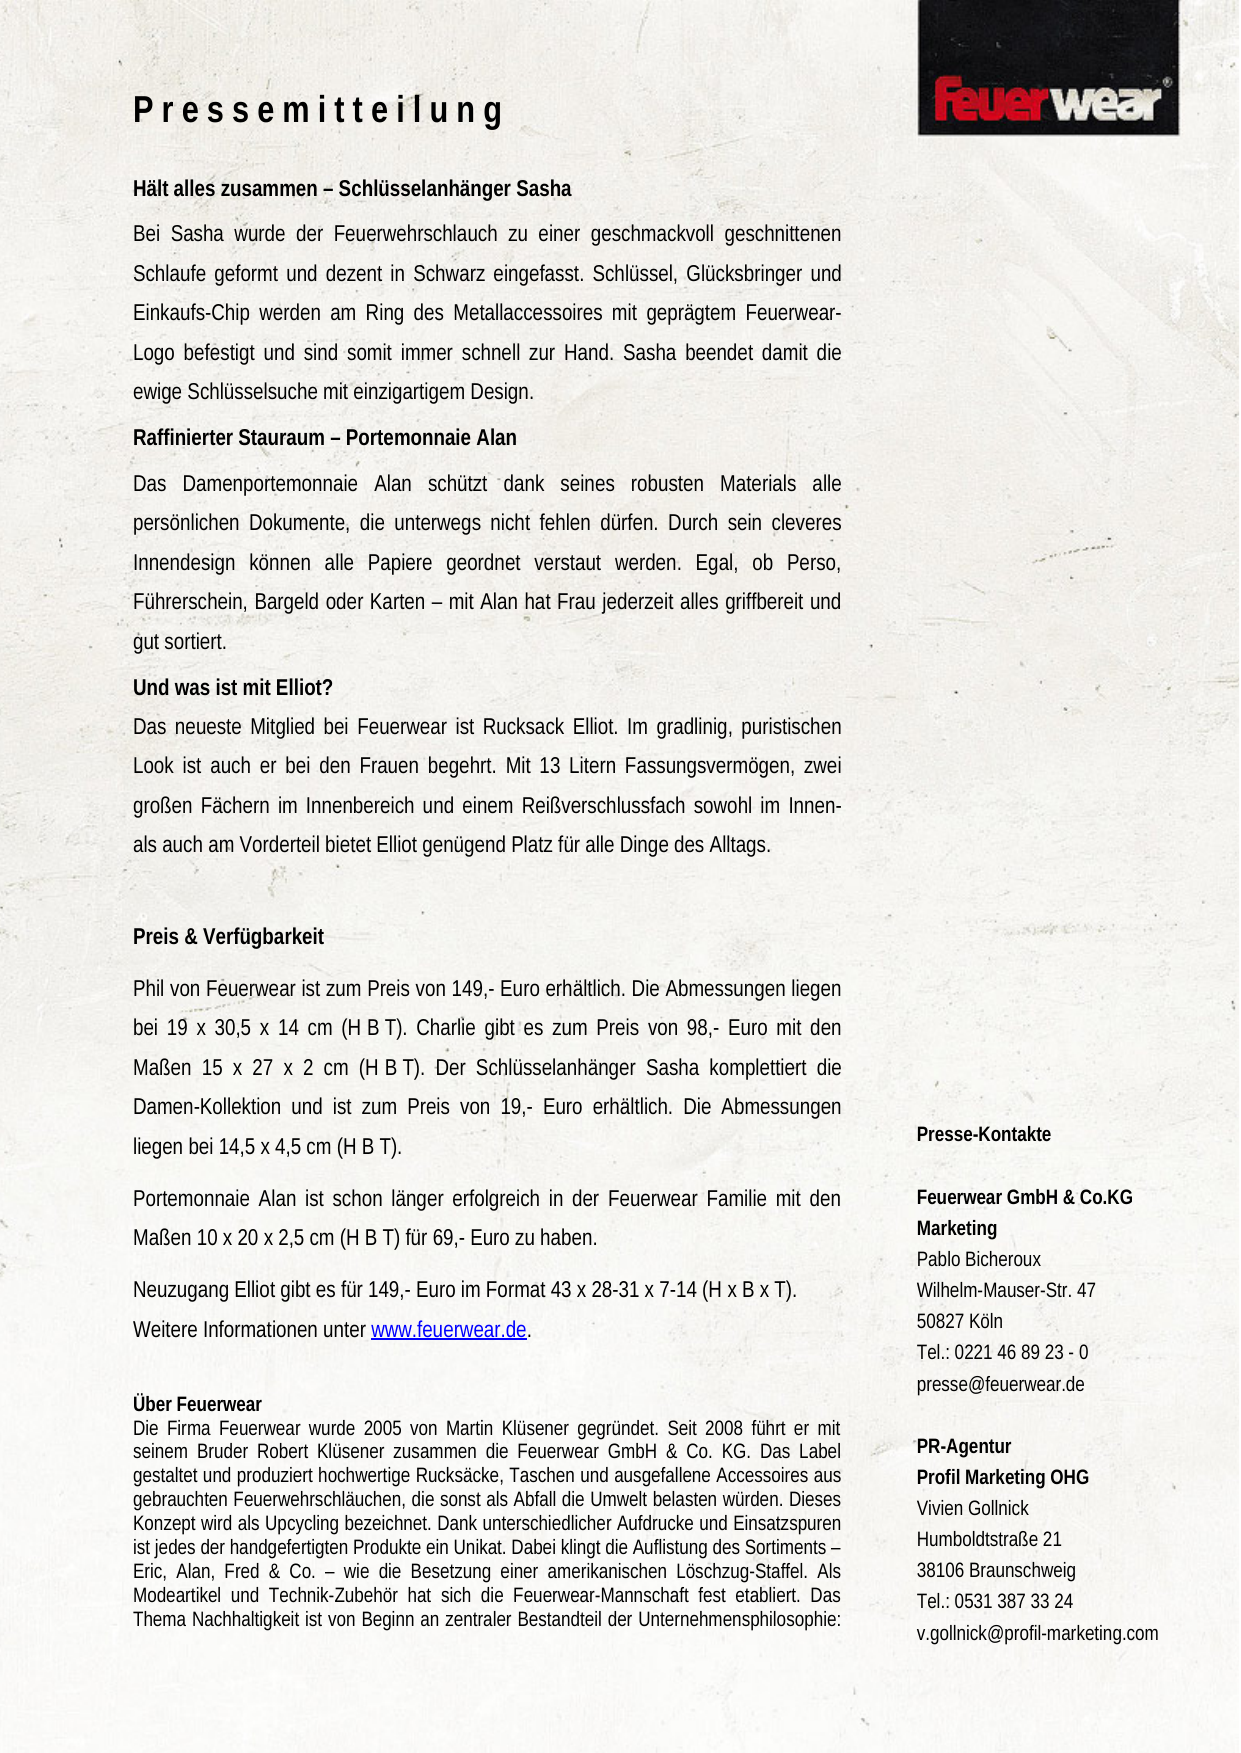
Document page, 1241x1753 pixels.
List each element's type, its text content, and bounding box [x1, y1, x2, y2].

text Über Feuerwear [133, 1392, 842, 1416]
text Neuzugang Elliot gibt es für 149,- Euro im Format 43 x 28-31 x 7-14 (H x B x T). [133, 1276, 842, 1302]
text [133, 1416, 842, 1631]
text Preis & Verfügbarkeit [133, 923, 842, 949]
text Phil von Feuerwear ist zum Preis von 149,- Euro erhältlich. Die Abmessungen liegen bei 19 x 30,5 x 14 cm (H B T). Charlie gibt es zum Preis von 98,- Euro mit den Maßen 15 x 27 x 2 cm (H B T). Der Schlüsselanhänger Sasha komplettiert die Damen-Kollektion und ist zum Preis von 19,- Euro erhältlich. Die Abmessungen liegen bei 14,5 x 4,5 cm (H B T). [133, 975, 842, 1159]
picture [0, 0, 1240, 1753]
text Portemonnaie Alan ist schon länger erfolgreich in der Feuerwear Familie mit den Maßen 10 x 20 x 2,5 cm (H B T) für 69,- Euro zu haben. [133, 1185, 842, 1251]
text Das neueste Mitglied bei Feuerwear ist Rucksack Elliot. Im gradlinig, puristischen Look ist auch er bei den Frauen begehrt. Mit 13 Litern Fassungsvermögen, zwei großen Fächern im Innenbereich und einem Reißverschlussfach sowohl im Innen- als auch am Vorderteil bietet Elliot genügend Platz für alle Dinge des Alltags. [133, 713, 842, 858]
text Bei Sasha wurde der Feuerwehrschlauch zu einer geschmackvoll geschnittenen Schlaufe geformt und dezent in Schwarz eingefasst. Schlüssel, Glücksbringer und Einkaufs-Chip werden am Ring des Metallaccessoires mit geprägtem Feuerwear-Logo befestigt und sind somit immer schnell zur Hand. Sasha beendet damit die ewige Schlüsselsuche mit einzigartigem Design. [133, 220, 842, 405]
text Raffinierter Stauraum – Portemonnaie Alan [133, 424, 842, 450]
text Und was ist mit Elliot? [133, 673, 842, 700]
text Hält alles zusammen – Schlüsselanhänger Sasha [133, 175, 842, 201]
text Das Damenportemonnaie Alan schützt dank seines robusten Materials alle persönlichen Dokumente, die unterwegs nicht fehlen dürfen. Durch sein cleveres Innendesign können alle Papiere geordnet verstaut werden. Egal, ob Perso, Führerschein, Bargeld oder Karten – mit Alan hat Frau jederzeit alles griffbereit und gut sortiert. [133, 470, 842, 654]
text Weitere Informationen unter www.feuerwear.de. [133, 1316, 842, 1342]
